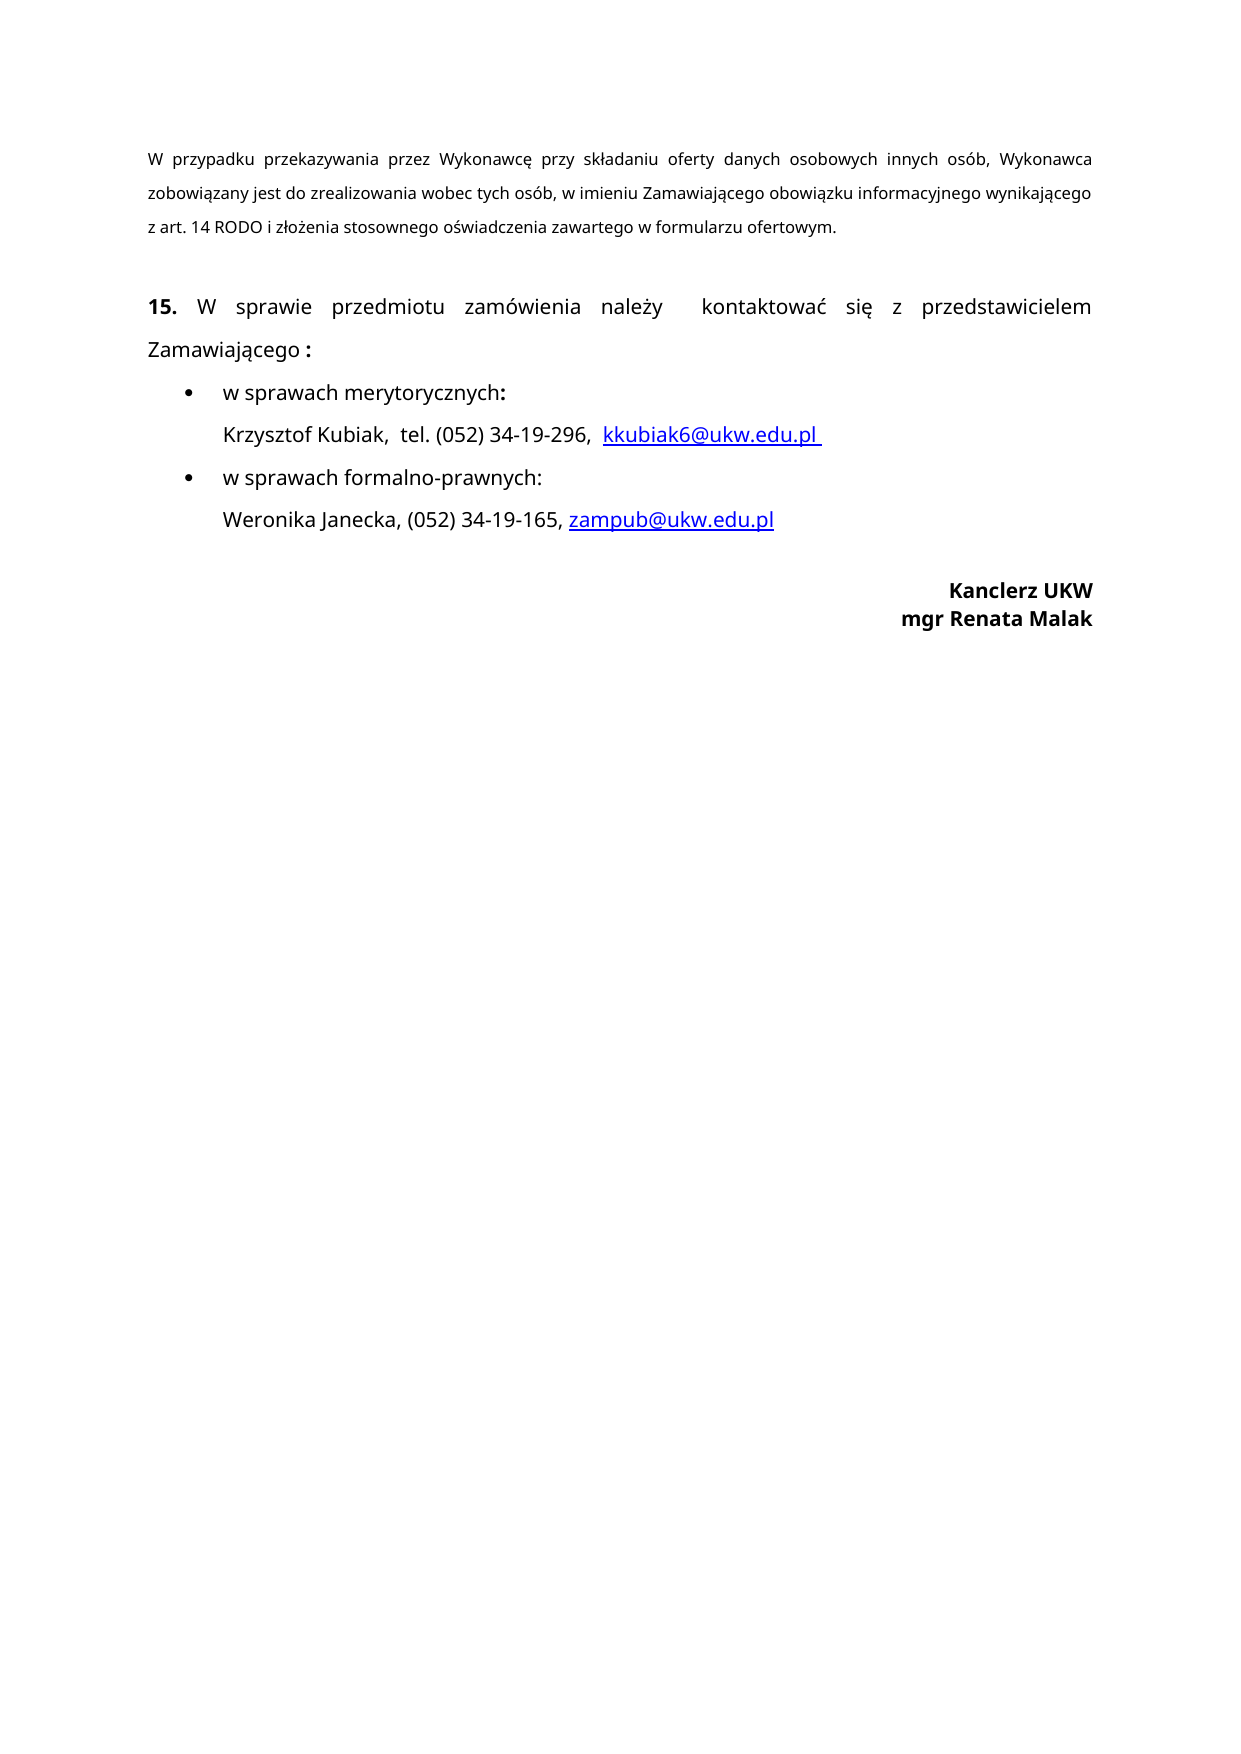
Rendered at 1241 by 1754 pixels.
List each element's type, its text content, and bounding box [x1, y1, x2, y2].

text 15. W sprawie przedmiotu zamówienia należy kontaktować się z przedstawicielem Zamawiającego : [148, 292, 1093, 363]
list w sprawach formalno-prawnych: [185, 463, 1093, 491]
text Weronika Janecka, (052) 34-19-165, zampub@ukw.edu.pl [223, 505, 1093, 534]
text W przypadku przekazywania przez Wykonawcę przy składaniu oferty danych osobowych innych osób, Wykonawca zobowiązany jest do zrealizowania wobec tych osób, w imieniu Zamawiającego obowiązku informacyjnego wynikającego z art. 14 RODO i złożenia stosownego oświadczenia zawartego w formularzu ofertowym. [148, 148, 1093, 238]
text Krzysztof Kubiak, tel. (052) 34-19-296, kkubiak6@ukw.edu.pl [223, 420, 1093, 449]
text mgr Renata Malak [148, 604, 1093, 633]
text Kanclerz UKW [738, 576, 1093, 604]
list w sprawach merytorycznych: [185, 378, 1093, 406]
